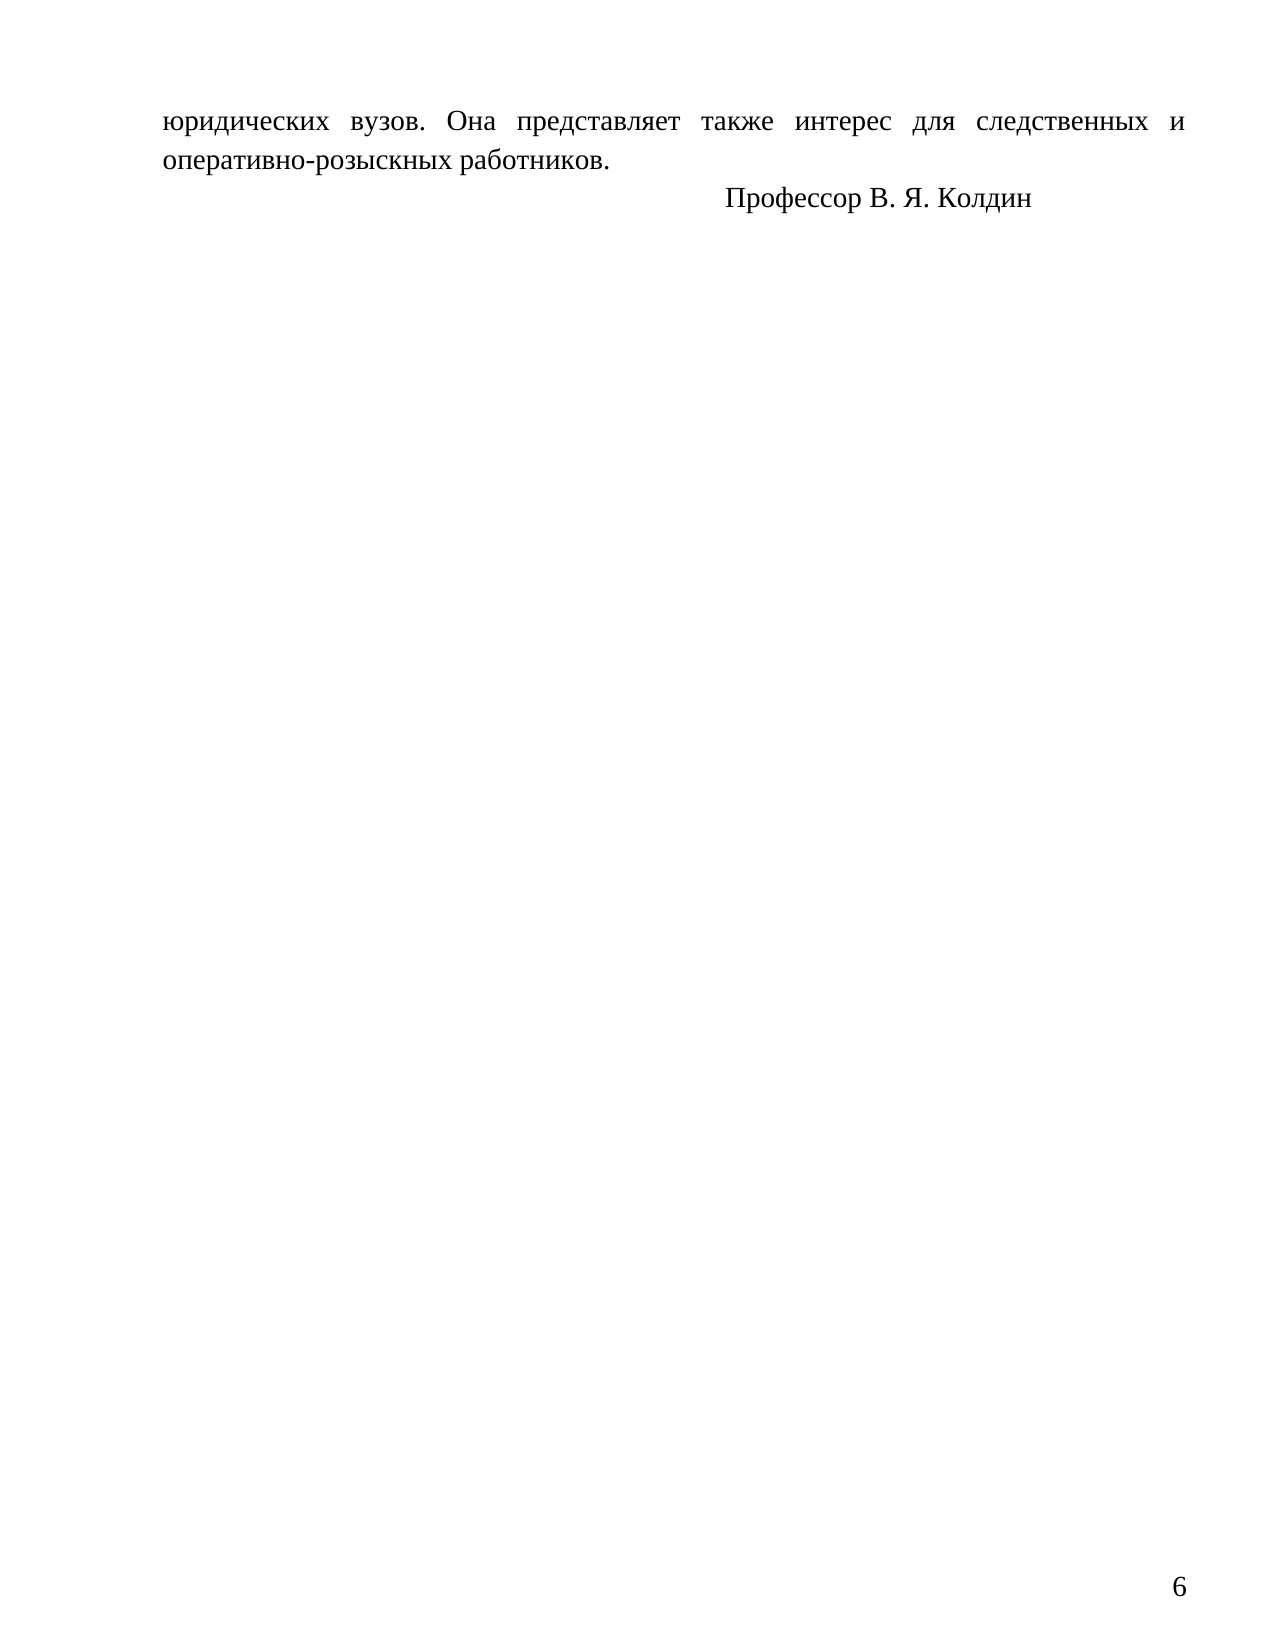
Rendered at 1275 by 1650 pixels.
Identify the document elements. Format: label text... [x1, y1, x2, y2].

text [162, 103, 1186, 176]
text Профессор В. Я. Колдин [650, 181, 1186, 214]
